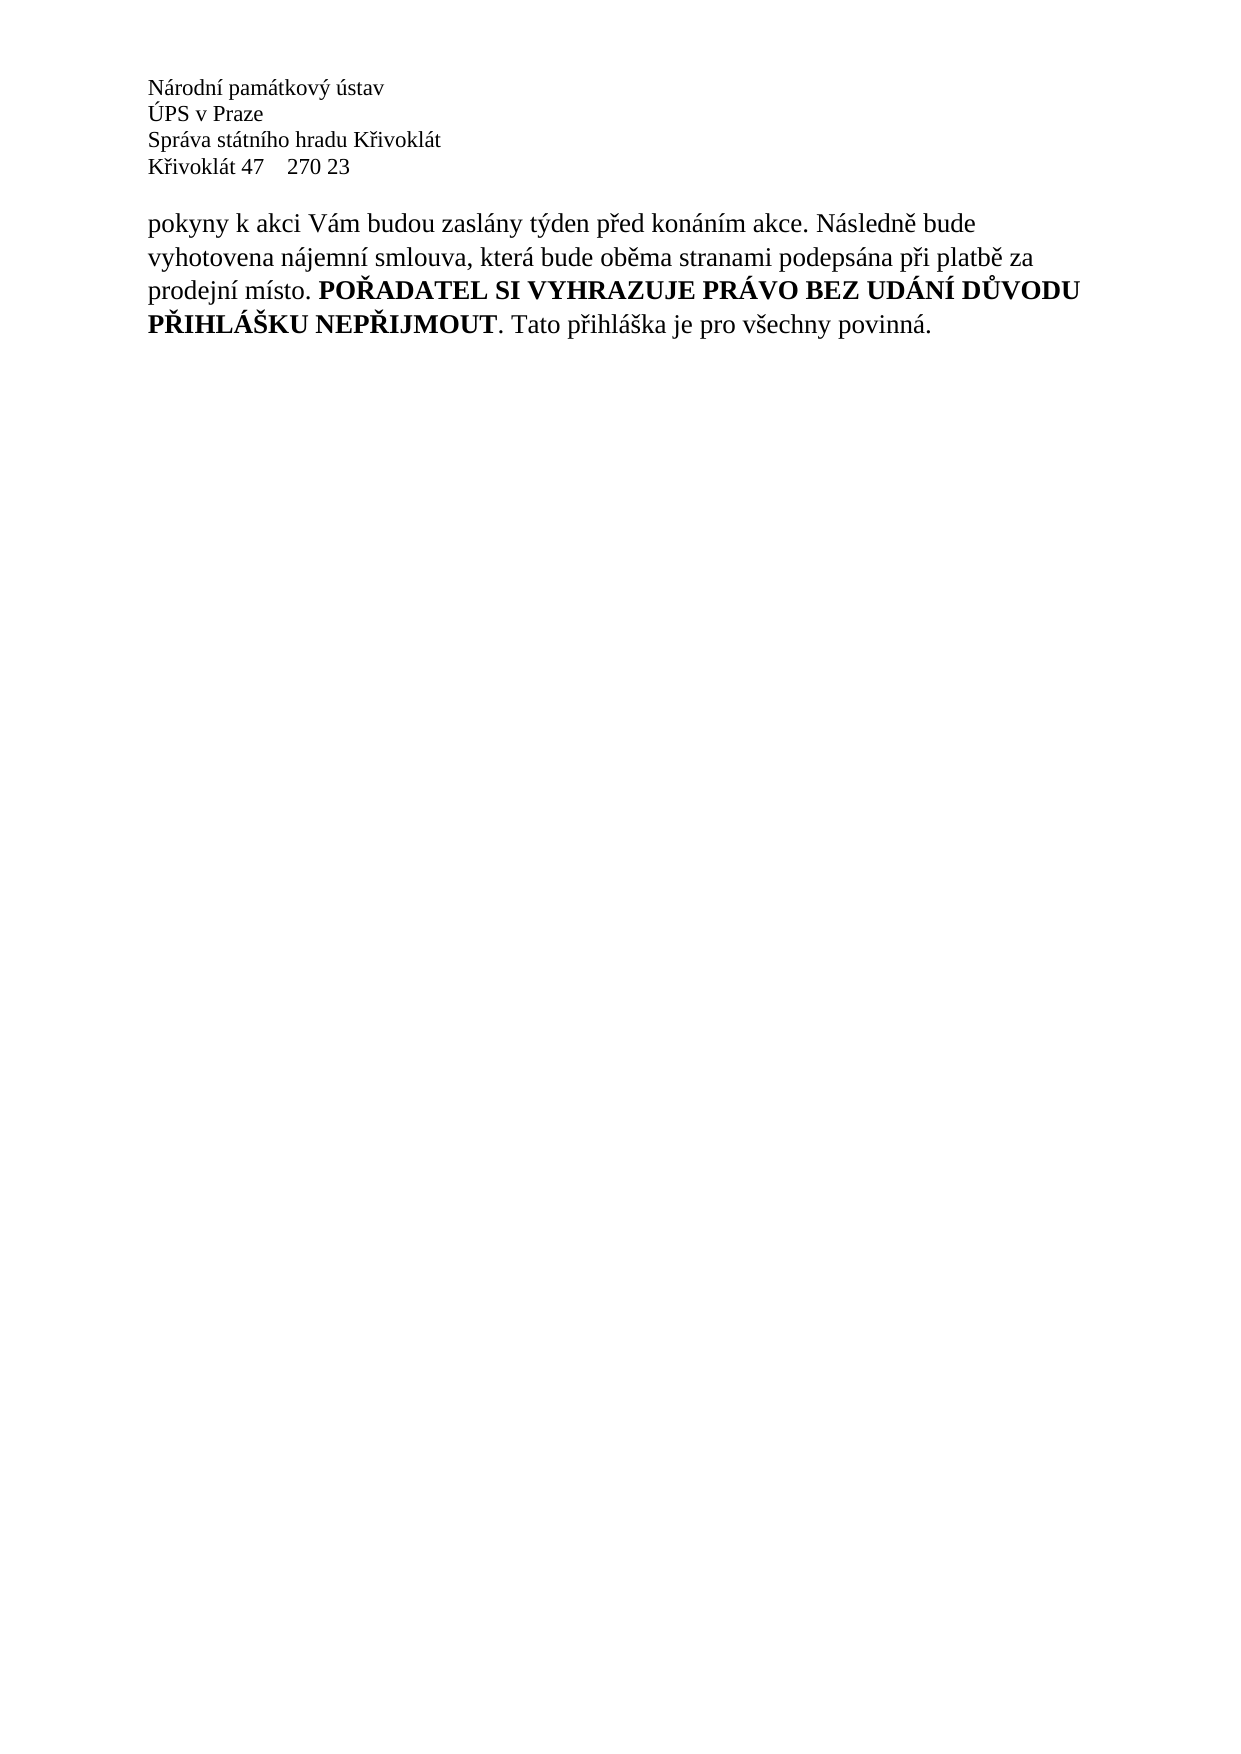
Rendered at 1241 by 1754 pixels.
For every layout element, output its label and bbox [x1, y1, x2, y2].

text [148, 207, 1093, 339]
